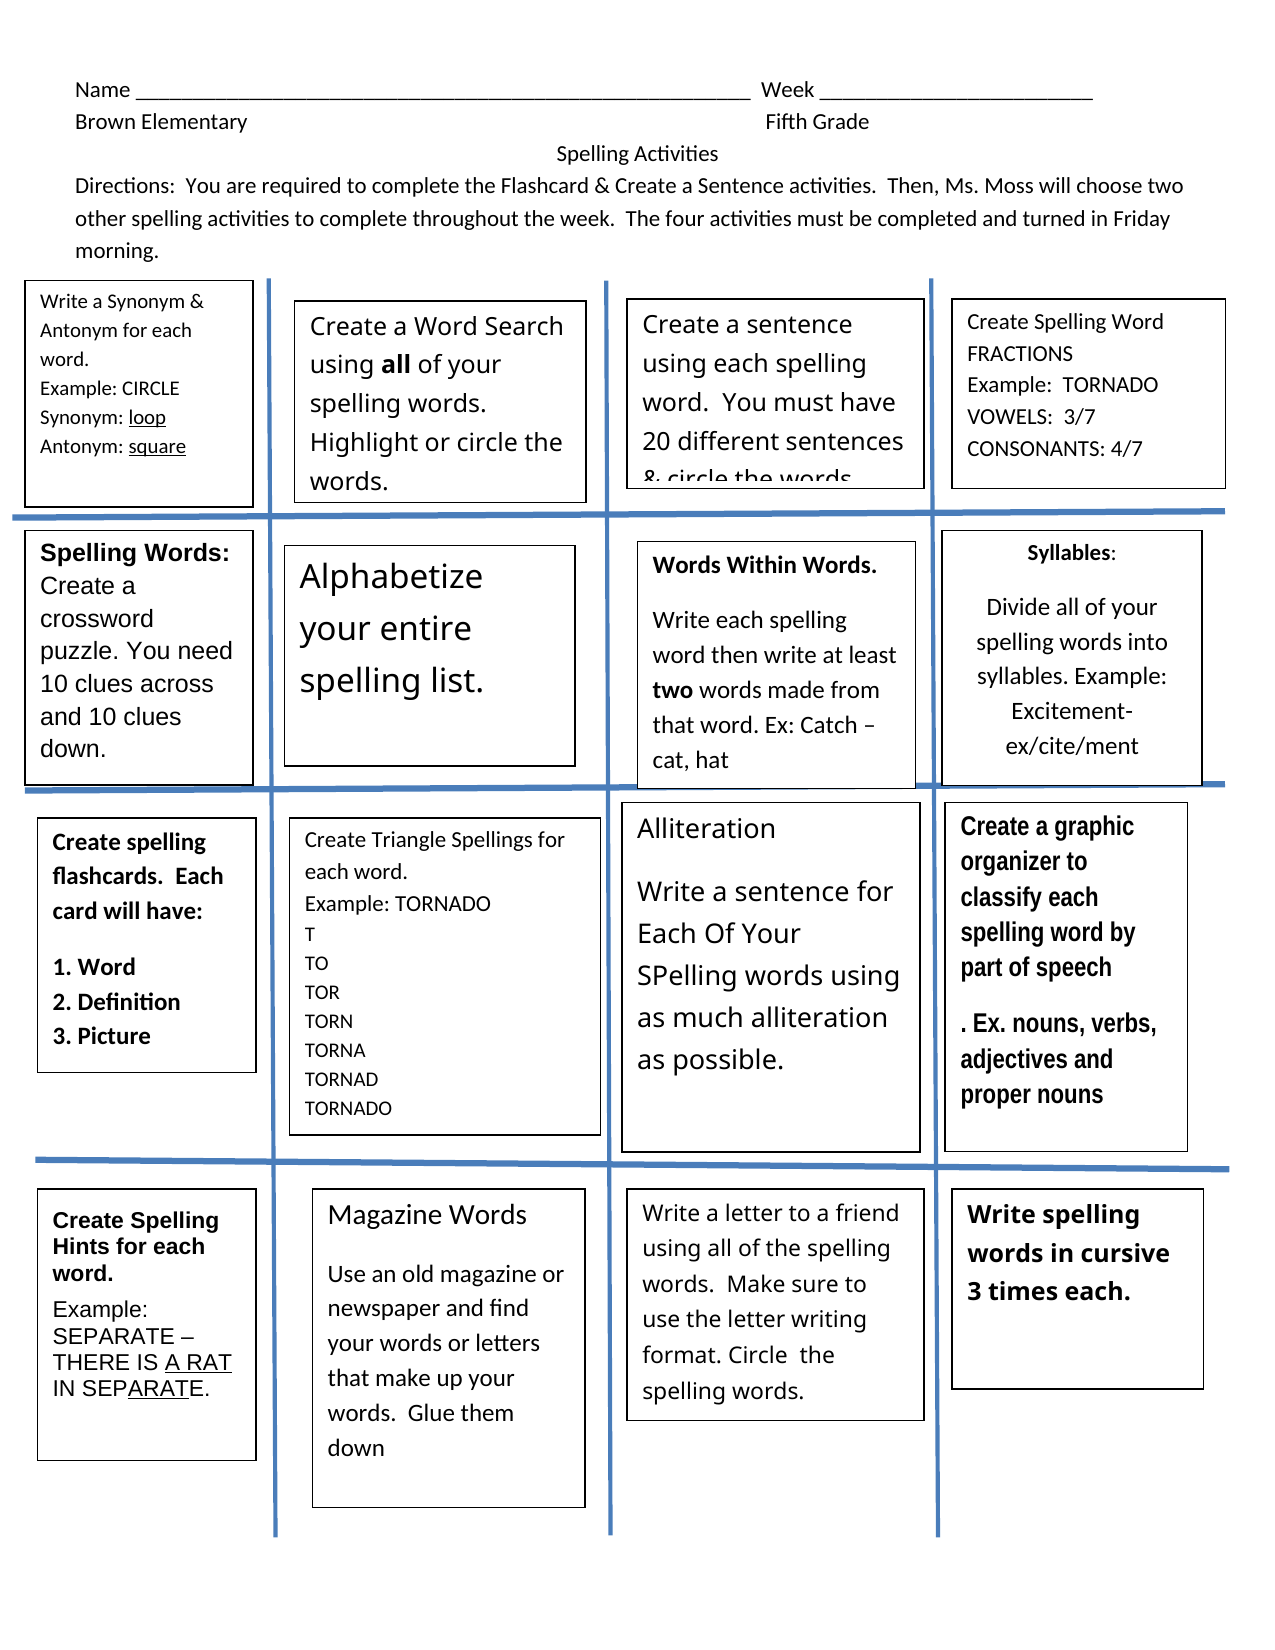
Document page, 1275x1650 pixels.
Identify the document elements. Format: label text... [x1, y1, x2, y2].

text Spelling Activities [75, 139, 1200, 167]
text Directions: You are required to complete the Flashcard & Create a Sentence activities. Then, Ms. Moss will choose two other spelling activities to complete throughout the week. The four activities must be completed and turned in Friday morning. [75, 172, 1200, 264]
text Brown Elementary Fifth Grade [75, 107, 1200, 135]
text Name ______________________________________________________ Week ________________________ [75, 75, 1200, 103]
